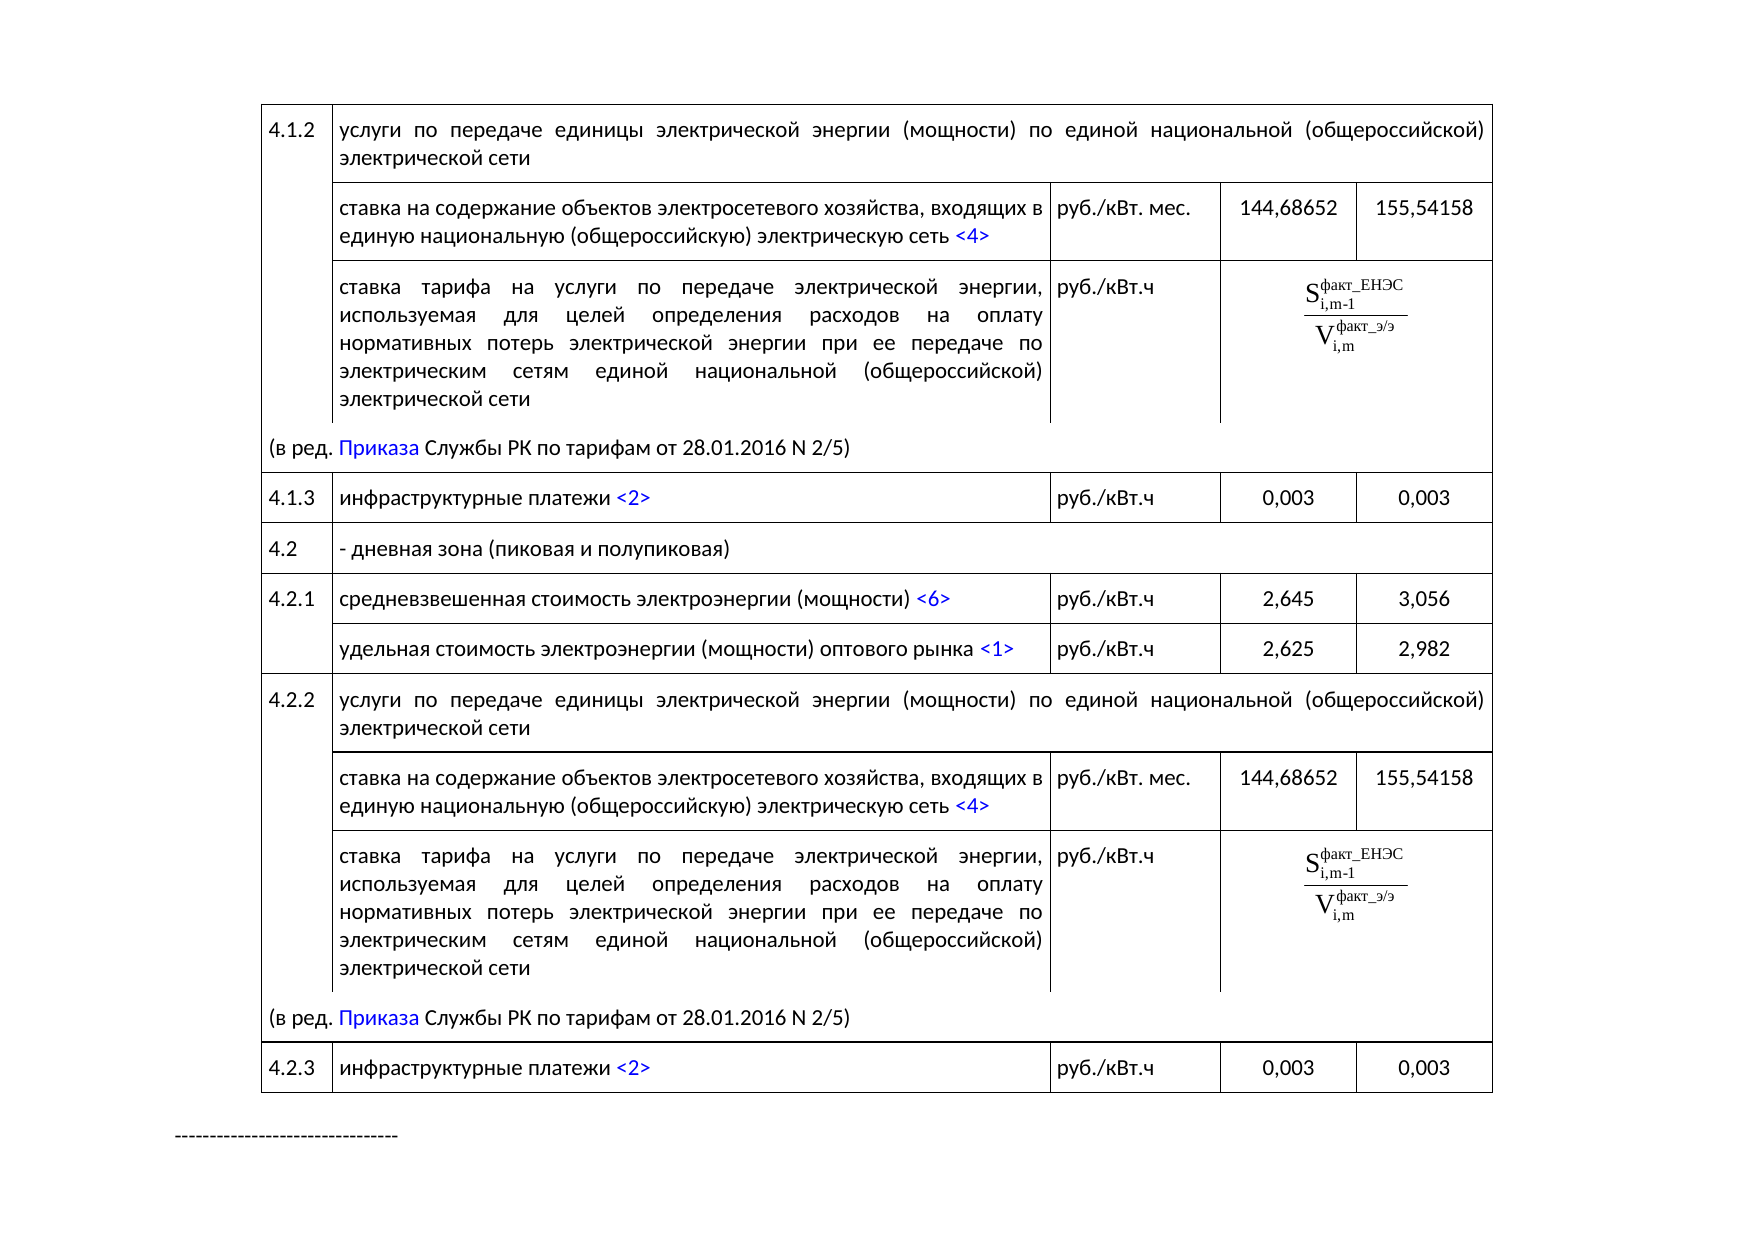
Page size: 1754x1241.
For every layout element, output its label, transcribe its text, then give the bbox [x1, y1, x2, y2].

table_cell ставка на содержание объектов электросетевого хозяйства, входящих в единую национальную (общероссийскую) электрическую сеть <4> [333, 183, 1050, 260]
table_cell ставка тарифа на услуги по передаче электрической энергии, используемая для целей определения расходов на оплату нормативных потерь электрической энергии при ее передаче по электрическим сетям единой национальной (общероссийской) электрической сети [333, 261, 1050, 422]
table_cell 0,003 [1357, 473, 1492, 522]
table_cell 0,003 [1221, 1043, 1356, 1092]
text -------------------------------- [118, 1121, 1636, 1149]
table_cell 4.1.3 [262, 473, 332, 522]
table_cell 2,625 [1221, 624, 1356, 673]
table_cell руб./кВт. мес. [1051, 183, 1220, 260]
table_cell 155,54158 [1357, 183, 1492, 260]
table_cell руб./кВт.ч [1051, 624, 1220, 673]
table_cell 4.2.2 [262, 674, 332, 992]
table_cell руб./кВт.ч [1051, 261, 1220, 422]
table_cell услуги по передаче единицы электрической энергии (мощности) по единой национальной (общероссийской) электрической сети [333, 105, 1492, 182]
table_cell руб./кВт.ч [1051, 473, 1220, 522]
table_cell 4.2.3 [262, 1043, 332, 1092]
table_cell руб./кВт.ч [1051, 1043, 1220, 1092]
table_cell 4.1.2 [262, 105, 332, 422]
table_cell 4.2.1 [262, 574, 332, 673]
table_cell ставка тарифа на услуги по передаче электрической энергии, используемая для целей определения расходов на оплату нормативных потерь электрической энергии при ее передаче по электрическим сетям единой национальной (общероссийской) электрической сети [333, 831, 1050, 992]
table_cell (в ред. Приказа Службы РК по тарифам от 28.01.2016 N 2/5) [262, 423, 1492, 472]
table_cell руб./кВт.ч [1051, 831, 1220, 992]
table_cell 0,003 [1357, 1043, 1492, 1092]
table_cell 2,645 [1221, 574, 1356, 623]
table_cell - дневная зона (пиковая и полупиковая) [333, 523, 1492, 572]
table_cell 3,056 [1357, 574, 1492, 623]
table_cell ставка на содержание объектов электросетевого хозяйства, входящих в единую национальную (общероссийскую) электрическую сеть <4> [333, 753, 1050, 830]
table_cell услуги по передаче единицы электрической энергии (мощности) по единой национальной (общероссийской) электрической сети [333, 674, 1492, 751]
table_cell средневзвешенная стоимость электроэнергии (мощности) <6> [333, 574, 1050, 623]
table_cell 0,003 [1221, 473, 1356, 522]
table_cell удельная стоимость электроэнергии (мощности) оптового рынка <1> [333, 624, 1050, 673]
table_cell руб./кВт.ч [1051, 574, 1220, 623]
table_cell инфраструктурные платежи <2> [333, 1043, 1050, 1092]
table_cell 4.2 [262, 523, 332, 572]
table_cell [1221, 831, 1492, 992]
table_cell (в ред. Приказа Службы РК по тарифам от 28.01.2016 N 2/5) [262, 992, 1492, 1041]
table_cell 144,68652 [1221, 753, 1356, 830]
table_cell инфраструктурные платежи <2> [333, 473, 1050, 522]
table_cell [1221, 261, 1492, 422]
table_cell 155,54158 [1357, 753, 1492, 830]
table_cell 2,982 [1357, 624, 1492, 673]
table_cell руб./кВт. мес. [1051, 753, 1220, 830]
table_cell 144,68652 [1221, 183, 1356, 260]
